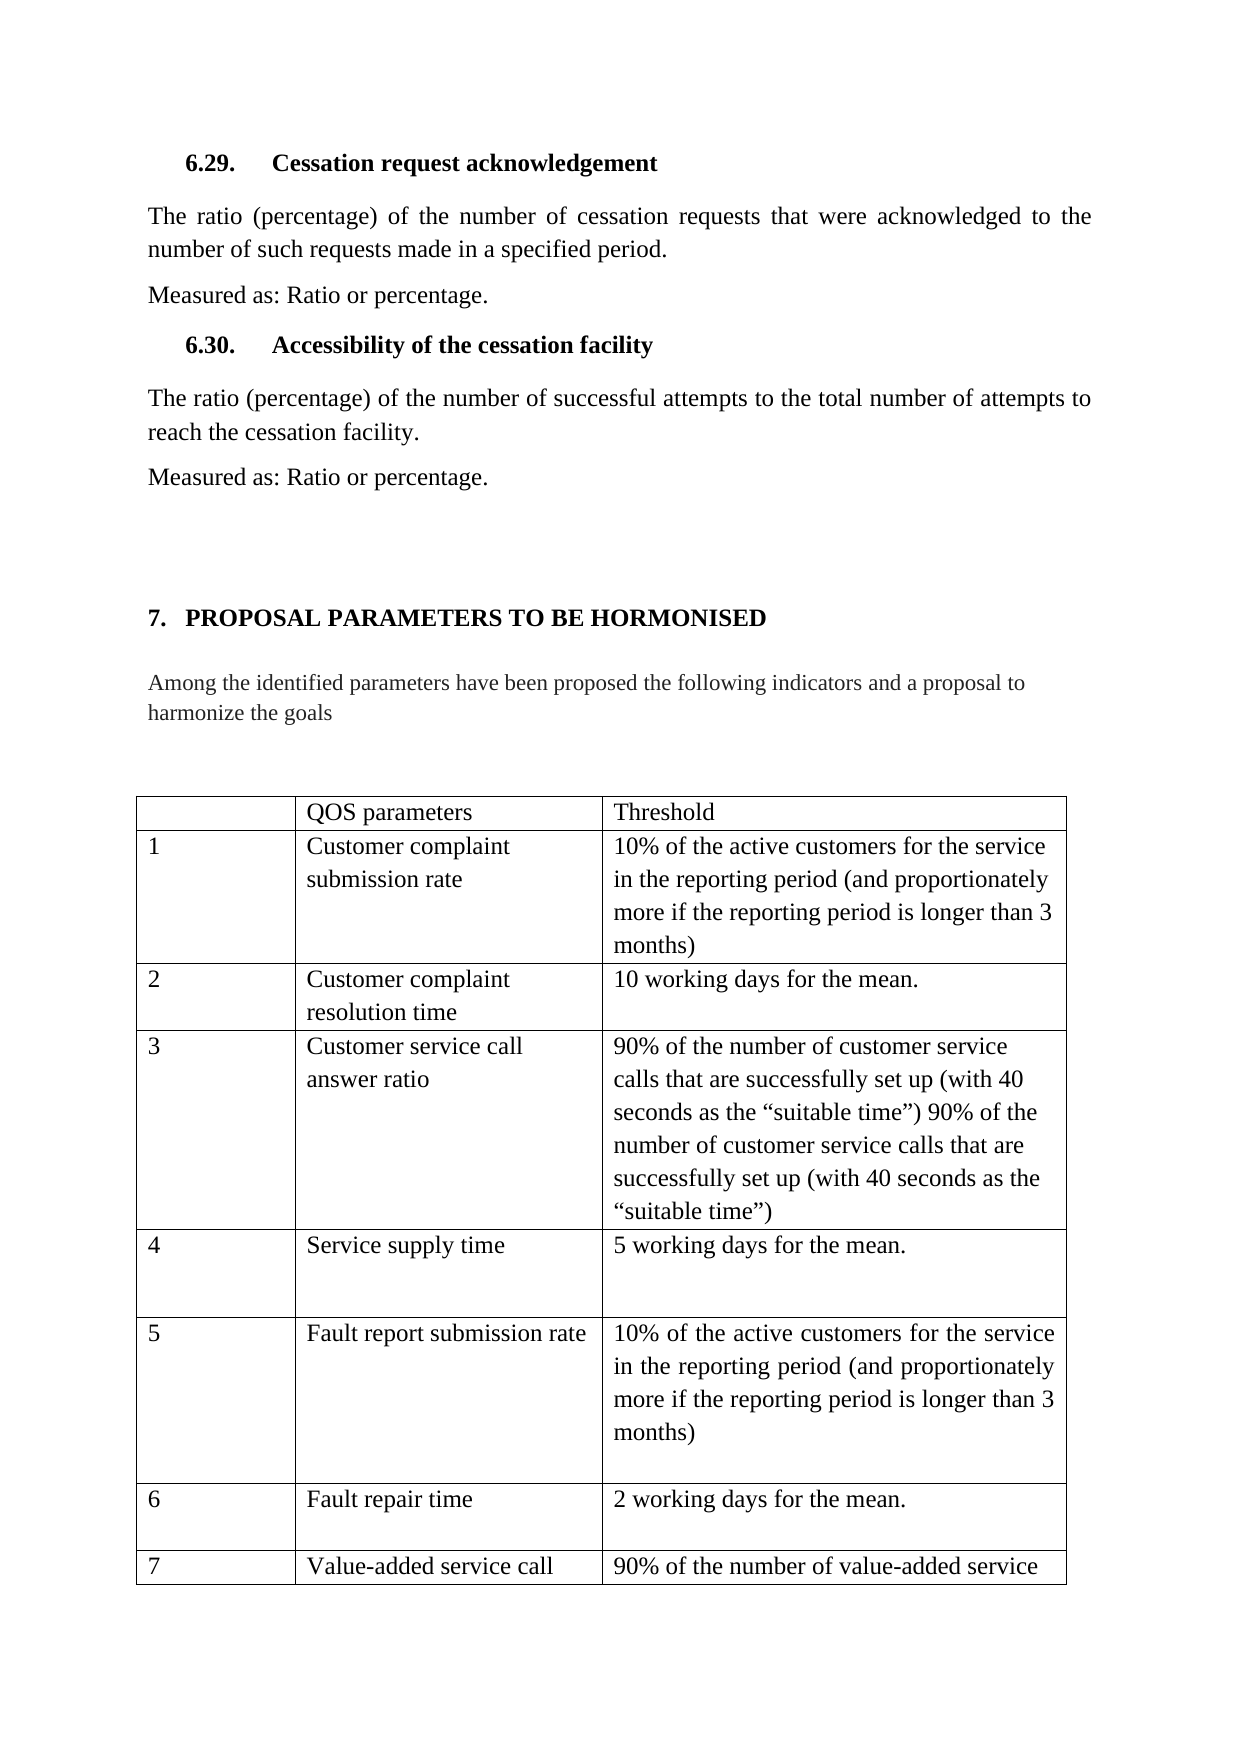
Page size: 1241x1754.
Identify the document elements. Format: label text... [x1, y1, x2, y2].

table_header QOS parameters [296, 797, 602, 830]
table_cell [603, 1551, 1066, 1584]
text Measured as: Ratio or percentage. [148, 280, 1093, 309]
table_cell 7 [137, 1551, 295, 1584]
text The ratio (percentage) of the number of cessation requests that were acknowledged to the number of such requests made in a specified period. [148, 201, 1093, 263]
table_cell Customer service call answer ratio [296, 1031, 602, 1229]
table_cell 4 [137, 1230, 295, 1317]
table_cell 10 working days for the mean. [603, 964, 1066, 1030]
table_header [137, 797, 295, 830]
text The ratio (percentage) of the number of successful attempts to the total number of attempts to reach the cessation facility. [148, 383, 1093, 445]
table_cell 2 [137, 964, 295, 1030]
list Cessation request acknowledgement [185, 148, 1093, 176]
text Measured as: Ratio or percentage. [148, 462, 1093, 491]
table_cell 6 [137, 1484, 295, 1550]
table_cell Service supply time [296, 1230, 602, 1317]
text Among the identified parameters have been proposed the following indicators and a proposal to harmonize the goals [148, 669, 1093, 726]
list Accessibility of the cessation facility [185, 330, 1093, 358]
table_cell 3 [137, 1031, 295, 1229]
table_header Threshold [603, 797, 1066, 830]
table_cell Customer complaint submission rate [296, 831, 602, 963]
table_cell 10% of the active customers for the service in the reporting period (and proportionately more if the reporting period is longer than 3 months) [603, 1318, 1066, 1483]
table_cell 1 [137, 831, 295, 963]
table_cell 10% of the active customers for the service in the reporting period (and proportionately more if the reporting period is longer than 3 months) [603, 831, 1066, 963]
table_cell 5 working days for the mean. [603, 1230, 1066, 1317]
table_cell Customer complaint resolution time [296, 964, 602, 1030]
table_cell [296, 1551, 602, 1584]
list PROPOSAL PARAMETERS TO BE HORMONISED [148, 603, 1093, 632]
table_cell 5 [137, 1318, 295, 1483]
table_cell Fault repair time [296, 1484, 602, 1550]
table_cell 2 working days for the mean. [603, 1484, 1066, 1550]
table_cell Fault report submission rate [296, 1318, 602, 1483]
table_cell 90% of the number of customer service calls that are successfully set up (with 40 seconds as the “suitable time”) 90% of the number of customer service calls that are successfully set up (with 40 seconds as the “suitable time”) [603, 1031, 1066, 1229]
